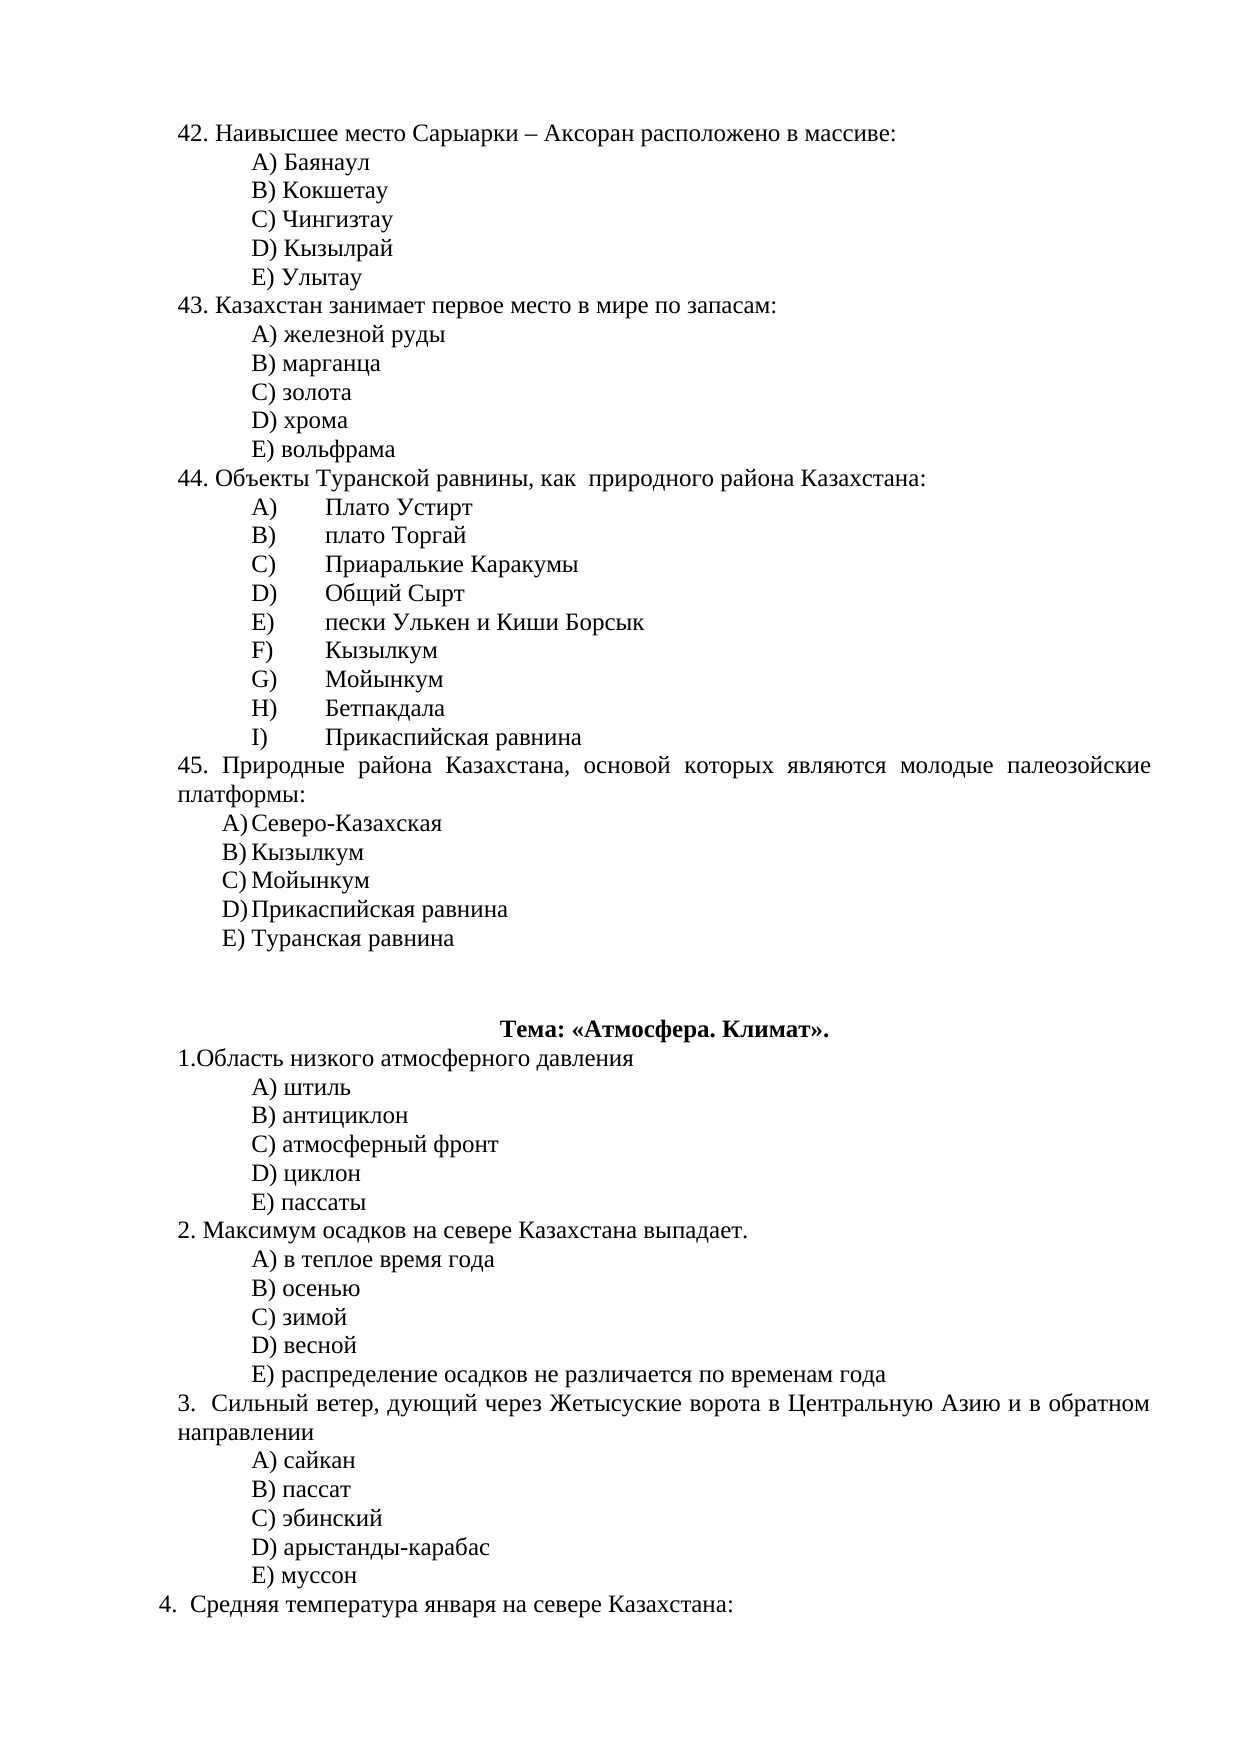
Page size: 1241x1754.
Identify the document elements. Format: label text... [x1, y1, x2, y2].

list Мойынкум [177, 664, 1152, 693]
text Тема: «Атмосфера. Климат». [177, 1014, 1152, 1043]
list Приаралькие Каракумы [177, 549, 1152, 578]
list плато Торгай [177, 521, 1152, 549]
text 42. Наивысшее место Сарыарки – Аксоран расположено в массиве: [177, 118, 1152, 147]
list Мойынкум [177, 866, 1152, 894]
list Туранская равнина [177, 923, 1152, 952]
list Общий Сырт [177, 578, 1152, 607]
list Северо-Казахская [177, 808, 1152, 837]
text Е) Улытау [177, 262, 1152, 291]
text D) хрома [177, 406, 1152, 434]
text 1.Область низкого атмосферного давления [177, 1043, 1152, 1072]
text 43. Казахстан занимает первое место в мире по запасам: [177, 291, 1152, 319]
text D) весной [177, 1330, 1152, 1359]
text А) Баянаул [177, 147, 1152, 176]
list Прикаспийская равнина [177, 722, 1152, 751]
text 3. Сильный ветер, дующий через Жетысуские ворота в Центральную Азию и в обратном направлении [177, 1388, 1152, 1445]
text D) циклон [177, 1158, 1152, 1187]
list Плато Устирт [177, 492, 1152, 521]
text 2. Максимум осадков на севере Казахстана выпадает. [177, 1215, 1152, 1244]
text С) золота [177, 377, 1152, 406]
text В) Кокшетау [177, 176, 1152, 204]
text Е) вольфрама [177, 434, 1152, 463]
list Бетпакдала [177, 693, 1152, 722]
text C) зимой [177, 1302, 1152, 1330]
list Кызылкум [177, 837, 1152, 866]
text E) муссон [177, 1560, 1152, 1589]
text B) антициклон [177, 1100, 1152, 1129]
text 45. Природные района Казахстана, основой которых являются молодые палеозойские платформы: [177, 751, 1152, 808]
list пески Улькен и Киши Борсык [177, 607, 1152, 636]
text 44. Объекты Туранской равнины, как природного района Казахстана: [177, 463, 1152, 492]
text B) осенью [177, 1273, 1152, 1302]
text D) Кызылрай [177, 233, 1152, 262]
text А) железной руды [177, 319, 1152, 348]
text A) сайкан [177, 1445, 1152, 1474]
text E) распределение осадков не различается по временам года [177, 1359, 1152, 1388]
text A) в теплое время года [177, 1244, 1152, 1273]
text E) пассаты [177, 1187, 1152, 1215]
text C) атмосферный фронт [177, 1129, 1152, 1158]
text C) эбинский [177, 1503, 1152, 1532]
text 4. Средняя температура января на севере Казахстана: [158, 1589, 1152, 1618]
text С) Чингизтау [177, 204, 1152, 233]
text B) пассат [177, 1474, 1152, 1503]
list Кызылкум [177, 636, 1152, 664]
text D) арыстанды-карабас [177, 1532, 1152, 1560]
text A) штиль [177, 1072, 1152, 1100]
text В) марганца [177, 348, 1152, 377]
list Прикаспийская равнина [177, 894, 1152, 923]
